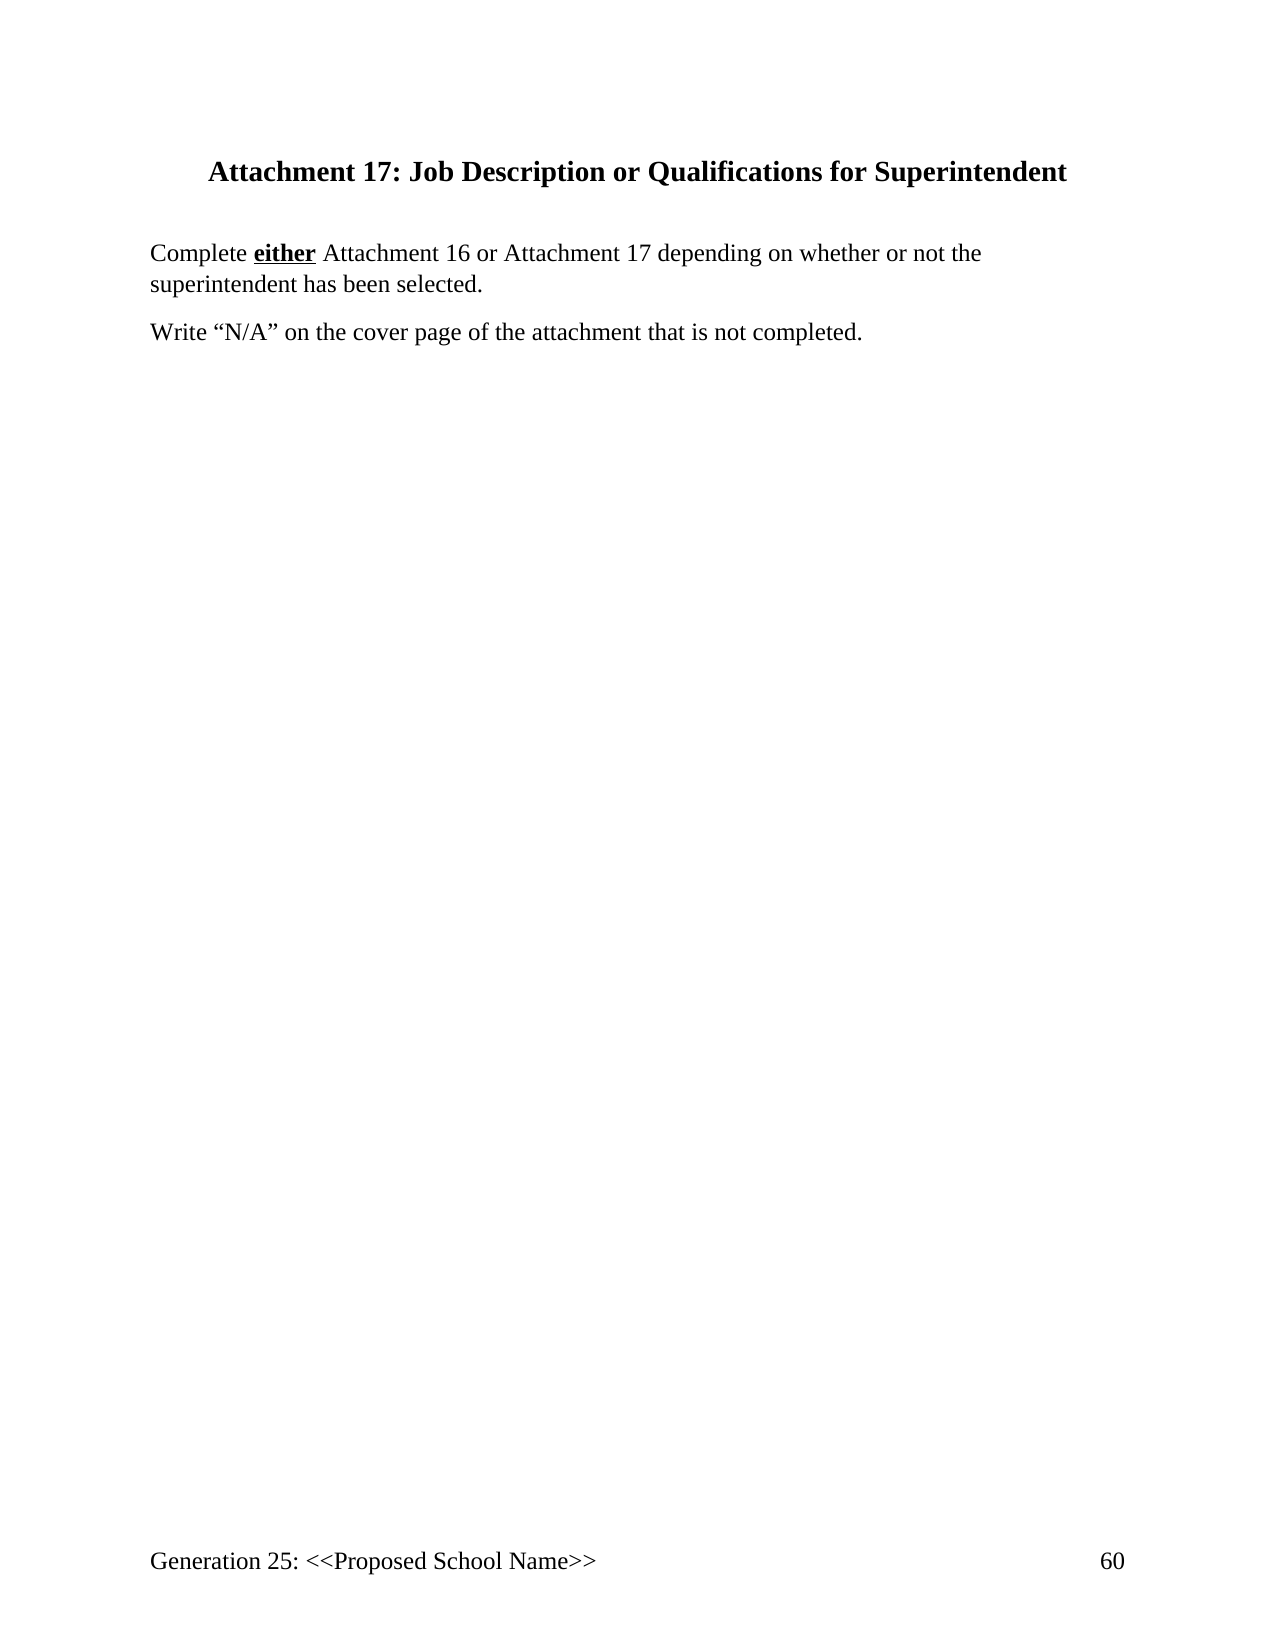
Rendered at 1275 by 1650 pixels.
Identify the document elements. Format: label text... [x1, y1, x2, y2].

subtitle Attachment 17: Job Description or Qualifications for Superintendent [150, 154, 1125, 188]
text Write “N/A” on the cover page of the attachment that is not completed. [150, 317, 1125, 346]
text Complete either Attachment 16 or Attachment 17 depending on whether or not the superintendent has been selected. [150, 238, 1125, 298]
